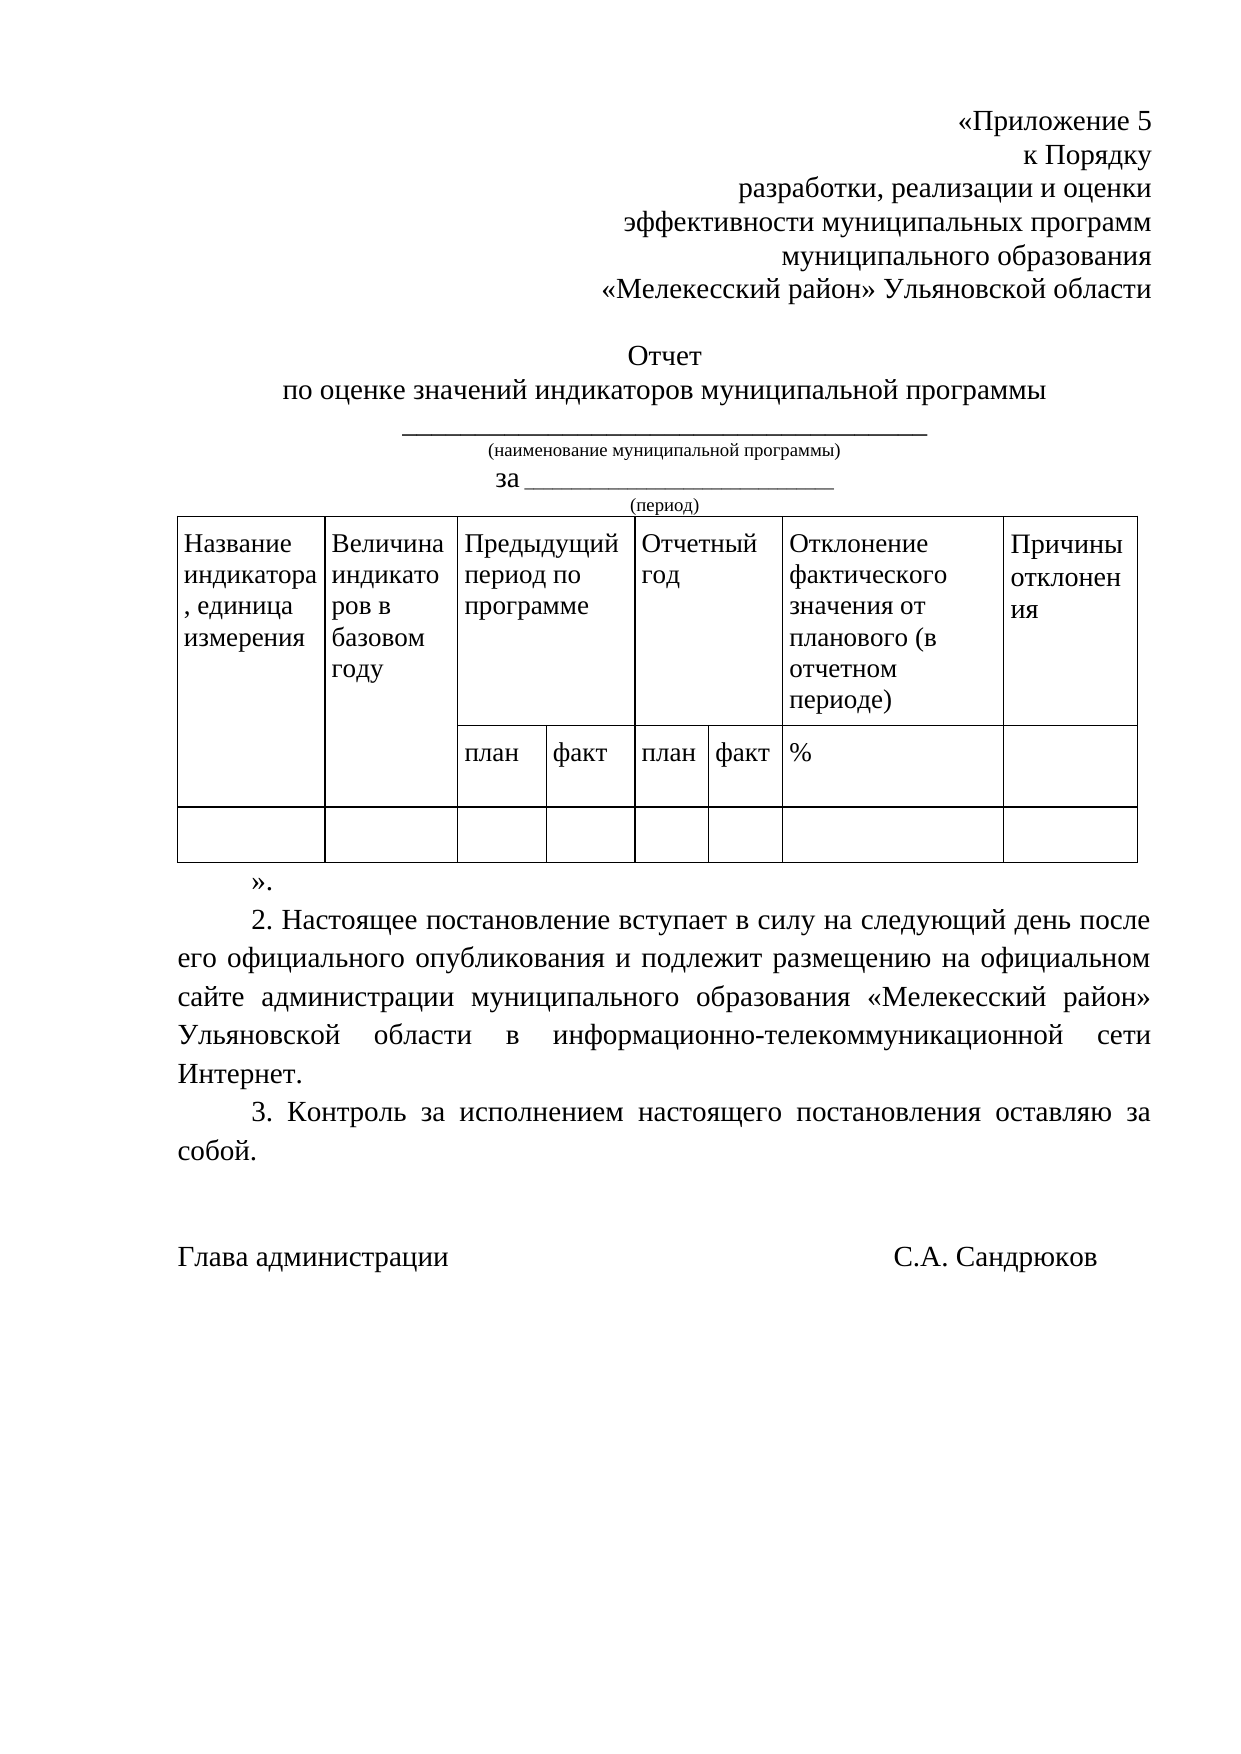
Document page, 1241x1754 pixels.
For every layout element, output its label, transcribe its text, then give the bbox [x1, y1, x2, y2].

text муниципального образования [177, 238, 1152, 271]
table_header Отчетный год [636, 517, 782, 725]
table_header Причины отклонения [1004, 517, 1137, 725]
text (наименование муниципальной программы) [177, 439, 1152, 460]
table_cell [547, 808, 634, 862]
table_cell [636, 808, 708, 862]
text по оценке значений индикаторов муниципальной программы [177, 372, 1152, 405]
text ____________________________________ [177, 405, 1152, 439]
table_header Предыдущий период по программе [458, 517, 634, 725]
table_cell [1004, 808, 1137, 862]
table_cell [709, 808, 782, 862]
text эффективности муниципальных программ [177, 204, 1152, 238]
table_header Величина индикаторов в базовом году [326, 517, 457, 806]
table_cell факт [547, 726, 634, 806]
table_cell [1004, 726, 1137, 806]
table_cell [783, 808, 1003, 862]
text к Порядку [177, 137, 1152, 171]
text разработки, реализации и оценки [177, 171, 1152, 204]
text ». [177, 863, 1152, 897]
table_header Название индикатора, единица измерения [178, 517, 324, 806]
table_cell [326, 808, 457, 862]
text Отчет [177, 338, 1152, 372]
table_cell план [636, 726, 708, 806]
table_cell [178, 808, 324, 862]
text 2. Настоящее постановление вступает в силу на следующий день после его официального опубликования и подлежит размещению на официальном сайте администрации муниципального образования «Мелекесский район» Ульяновской области в информационно-телекоммуникационной сети Интернет. [177, 902, 1152, 1089]
table_cell план [458, 726, 546, 806]
text 3. Контроль за исполнением настоящего постановления оставляю за собой. [177, 1094, 1152, 1167]
table_cell % [783, 726, 1003, 806]
text «Мелекесский район» Ульяновской области [177, 271, 1152, 305]
table_cell [458, 808, 546, 862]
table_cell факт [709, 726, 782, 806]
text «Приложение 5 [177, 103, 1152, 137]
text за _________________________________ [177, 460, 1152, 494]
table_header Отклонение фактического значения от планового (в отчетном периоде) [783, 517, 1003, 725]
text (период) [177, 494, 1152, 516]
text Глава администрации С.А. Сандрюков [177, 1239, 1152, 1272]
